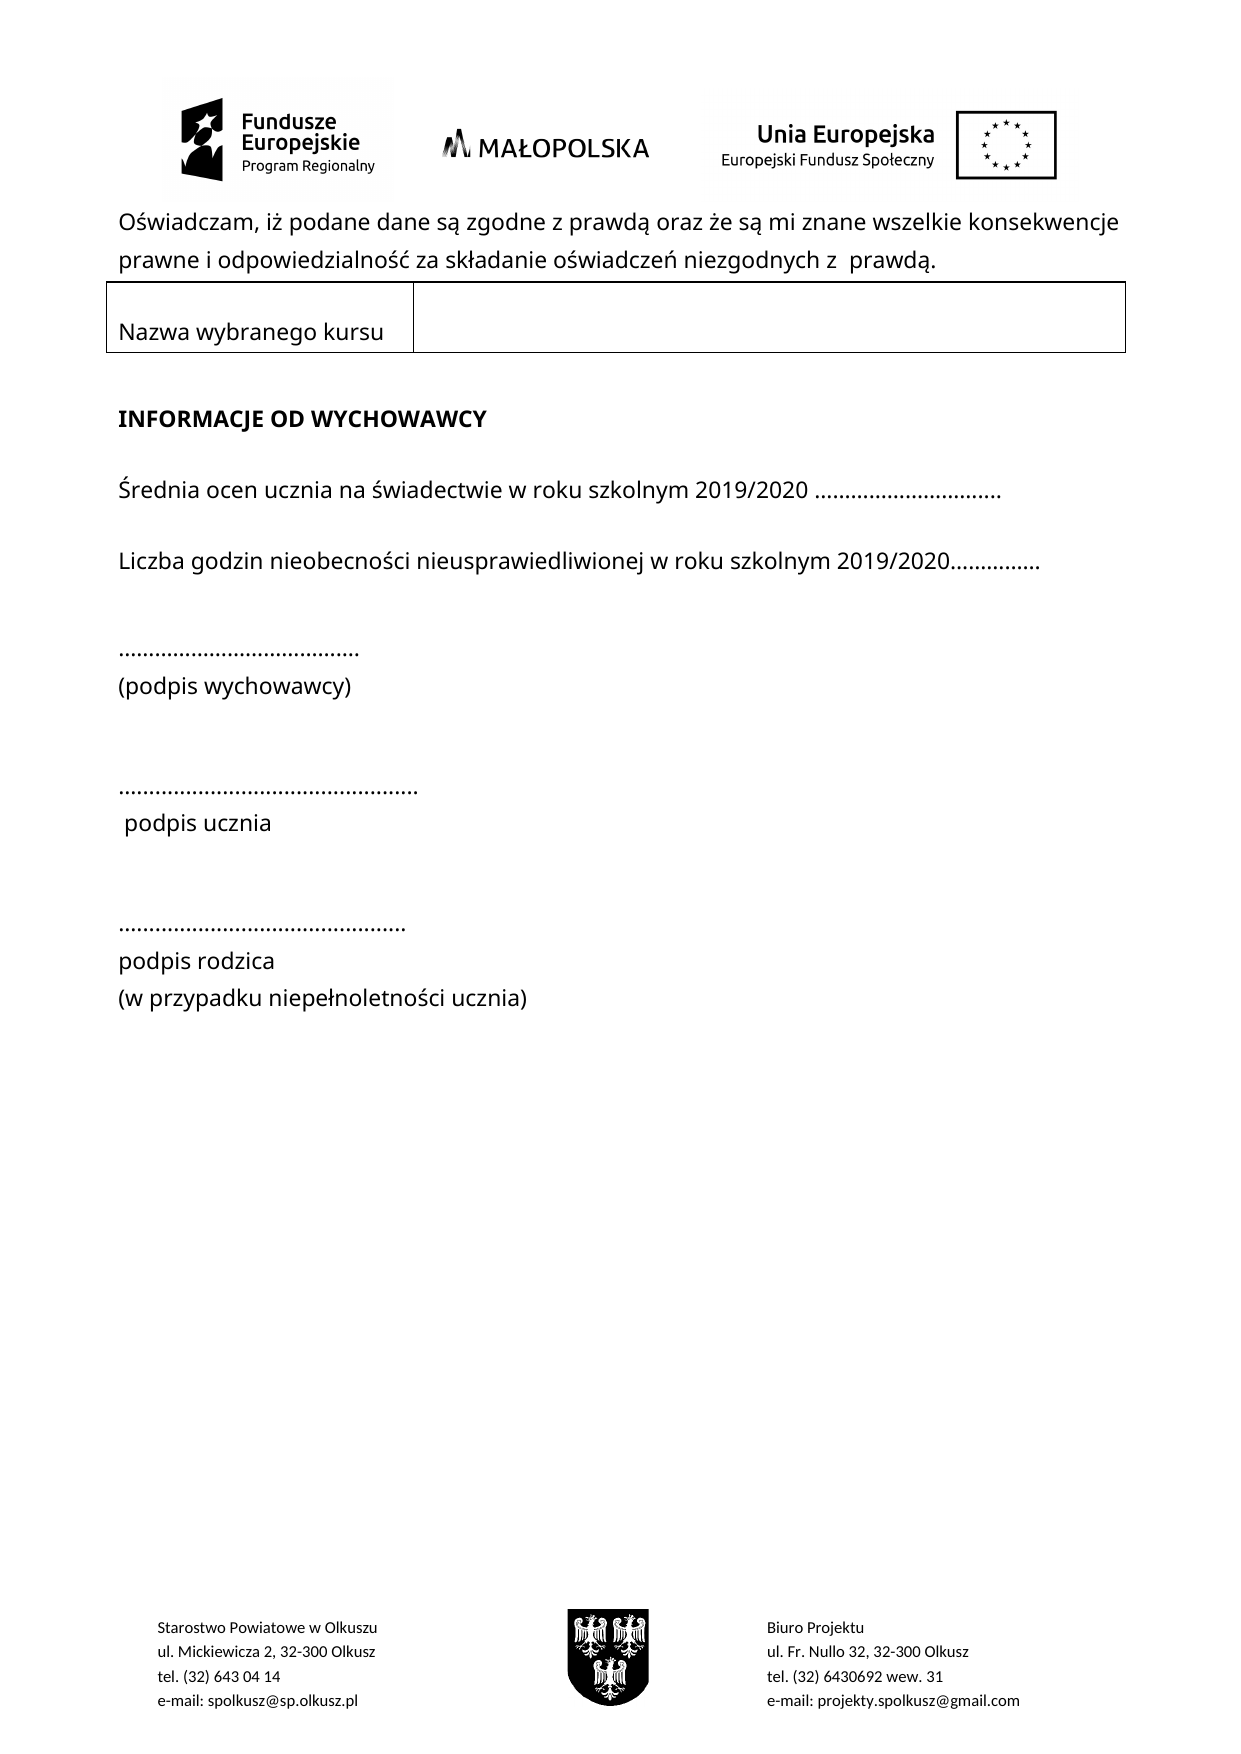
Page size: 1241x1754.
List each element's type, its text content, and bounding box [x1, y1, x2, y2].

text (w przypadku niepełnoletności ucznia) [118, 982, 1122, 1014]
text INFORMACJE OD WYCHOWAWCY [118, 403, 1122, 434]
text Oświadczam, iż podane dane są zgodne z prawdą oraz że są mi znane wszelkie konsekwencje prawne i odpowiedzialność za składanie oświadczeń niezgodnych z prawdą. [118, 206, 1122, 275]
text …………………………………. [118, 632, 1122, 664]
text podpis ucznia [118, 807, 1122, 839]
text Średnia ocen ucznia na świadectwie w roku szkolnym 2019/2020 ……………………….... [118, 474, 1122, 505]
text podpis rodzica [118, 945, 1122, 976]
picture [567, 1609, 649, 1707]
table_header Nazwa wybranego kursu [107, 283, 413, 352]
table_header [414, 283, 1125, 352]
text …............................................ [118, 907, 1122, 939]
text (podpis wychowawcy) [118, 670, 1122, 701]
picture [161, 77, 1079, 202]
text Liczba godzin nieobecności nieusprawiedliwionej w roku szkolnym 2019/2020…………… [118, 545, 1122, 576]
text ….............................................. [118, 770, 1122, 801]
